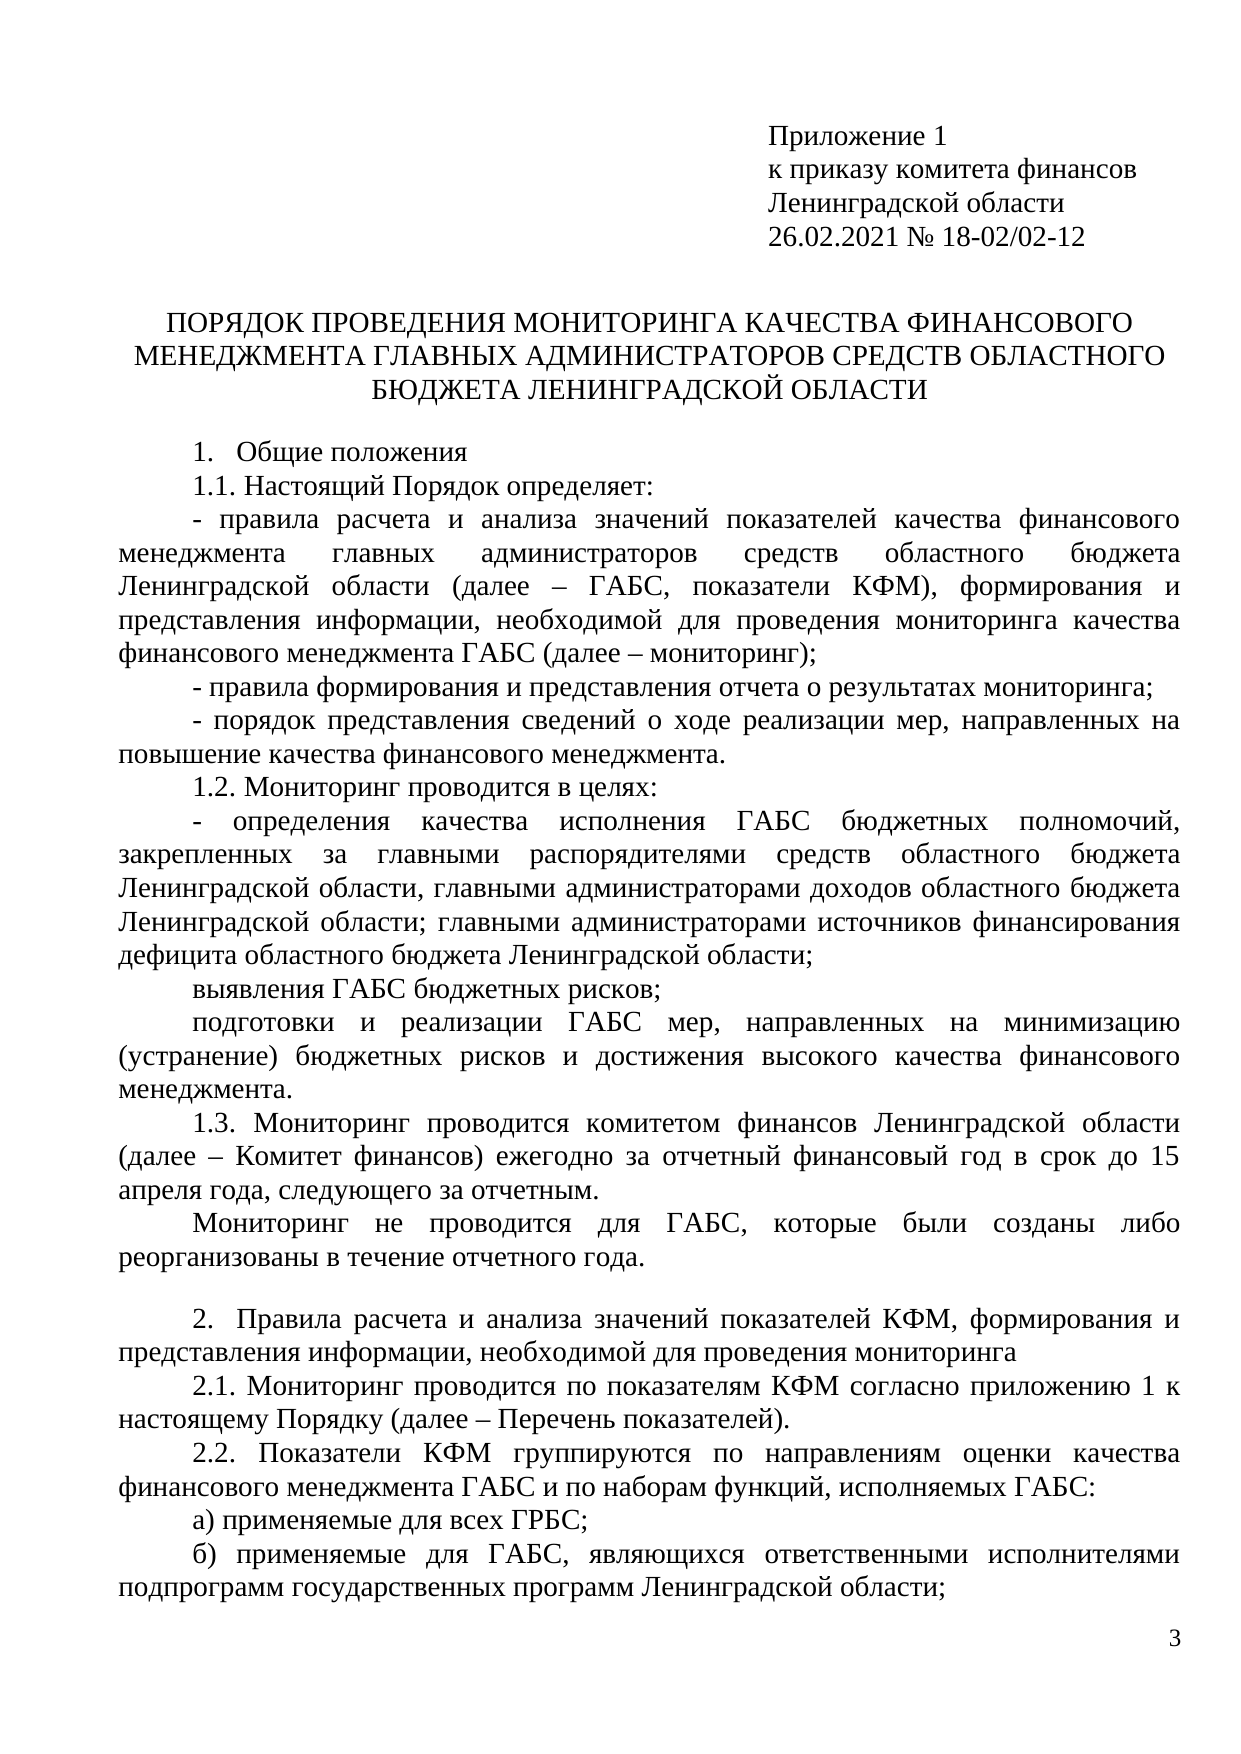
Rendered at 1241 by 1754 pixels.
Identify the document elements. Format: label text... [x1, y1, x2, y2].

list 1.3. Мониторинг проводится комитетом финансов Ленинградской области (далее – Комитет финансов) ежегодно за отчетный финансовый год в срок до 15 апреля года, следующего за отчетным. [118, 1105, 1181, 1206]
list б) применяемые для ГАБС, являющихся ответственными исполнителями подпрограмм государственных программ Ленинградской области; [118, 1536, 1181, 1603]
list а) применяемые для всех ГРБС; [118, 1502, 1181, 1536]
text 26.02.2021 № 18-02/02-12 [768, 219, 1181, 252]
list 1.1. Настоящий Порядок определяет: [118, 468, 1181, 501]
text Ленинградской области [768, 185, 1181, 219]
list 1. Общие положения [118, 434, 1181, 468]
list 2.1. Мониторинг проводится по показателям КФМ согласно приложению 1 к настоящему Порядку (далее – Перечень показателей). [118, 1368, 1181, 1435]
text Мониторинг не проводится для ГАБС, которые были созданы либо реорганизованы в течение отчетного года. [118, 1206, 1181, 1273]
list - порядок представления сведений о ходе реализации мер, направленных на повышение качества финансового менеджмента. [118, 702, 1181, 769]
text к приказу комитета финансов [768, 152, 1181, 185]
list подготовки и реализации ГАБС мер, направленных на минимизацию (устранение) бюджетных рисков и достижения высокого качества финансового менеджмента. [118, 1004, 1181, 1105]
list - правила расчета и анализа значений показателей качества финансового менеджмента главных администраторов средств областного бюджета Ленинградской области (далее – ГАБС, показатели КФМ), формирования и представления информации, необходимой для проведения мониторинга качества финансового менеджмента ГАБС (далее – мониторинг); [118, 501, 1181, 669]
list 2.2. Показатели КФМ группируются по направлениям оценки качества финансового менеджмента ГАБС и по наборам функций, исполняемых ГАБС: [118, 1435, 1181, 1502]
list 1.2. Мониторинг проводится в целях: [118, 769, 1181, 803]
text ПОРЯДОК ПРОВЕДЕНИЯ МОНИТОРИНГА КАЧЕСТВА ФИНАНСОВОГО МЕНЕДЖМЕНТА ГЛАВНЫХ АДМИНИСТРАТОРОВ СРЕДСТВ ОБЛАСТНОГО БЮДЖЕТА ЛЕНИНГРАДСКОЙ ОБЛАСТИ [118, 305, 1181, 406]
list 2. Правила расчета и анализа значений показателей КФМ, формирования и представления информации, необходимой для проведения мониторинга [118, 1301, 1181, 1368]
list - определения качества исполнения ГАБС бюджетных полномочий, закрепленных за главными распорядителями средств областного бюджета Ленинградской области, главными администраторами доходов областного бюджета Ленинградской области; главными администраторами источников финансирования дефицита областного бюджета Ленинградской области; [118, 803, 1181, 971]
text Приложение 1 [768, 118, 1181, 152]
list - правила формирования и представления отчета о результатах мониторинга; [118, 669, 1181, 702]
list выявления ГАБС бюджетных рисков; [118, 971, 1181, 1004]
